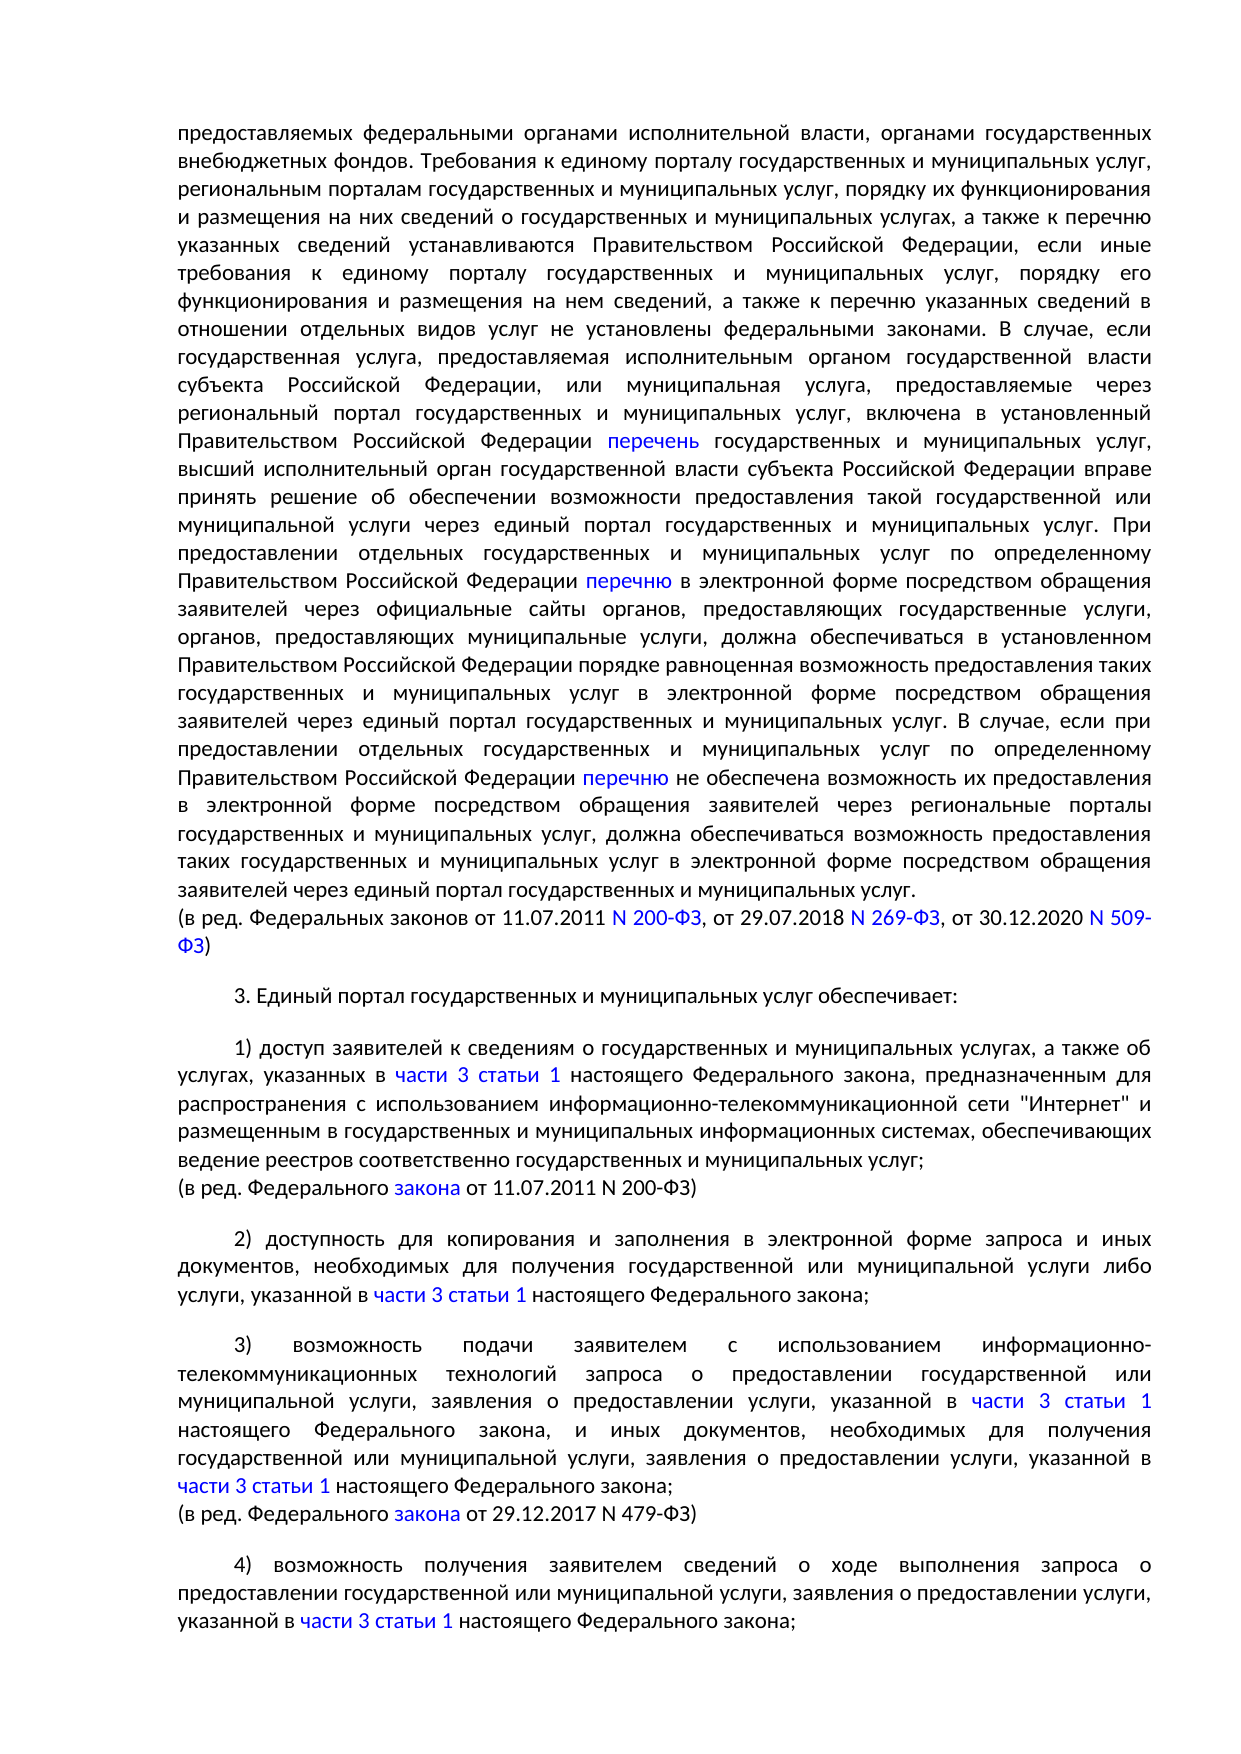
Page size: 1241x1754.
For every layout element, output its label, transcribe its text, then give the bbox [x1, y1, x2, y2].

text (в ред. Федерального закона от 29.12.2017 N 479-ФЗ) [177, 1499, 1152, 1527]
text (в ред. Федеральных законов от 11.07.2011 N 200-ФЗ, от 29.07.2018 N 269-ФЗ, от 30.12.2020 N 509-ФЗ) [177, 903, 1152, 959]
text 3. Единый портал государственных и муниципальных услуг обеспечивает: [177, 982, 1152, 1010]
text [177, 118, 1152, 903]
text 4) возможность получения заявителем сведений о ходе выполнения запроса о предоставлении государственной или муниципальной услуги, заявления о предоставлении услуги, указанной в части 3 статьи 1 настоящего Федерального закона; [177, 1550, 1152, 1634]
text 2) доступность для копирования и заполнения в электронной форме запроса и иных документов, необходимых для получения государственной или муниципальной услуги либо услуги, указанной в части 3 статьи 1 настоящего Федерального закона; [177, 1224, 1152, 1308]
text 1) доступ заявителей к сведениям о государственных и муниципальных услугах, а также об услугах, указанных в части 3 статьи 1 настоящего Федерального закона, предназначенным для распространения с использованием информационно-телекоммуникационной сети "Интернет" и размещенным в государственных и муниципальных информационных системах, обеспечивающих ведение реестров соответственно государственных и муниципальных услуг; [177, 1033, 1152, 1173]
text (в ред. Федерального закона от 11.07.2011 N 200-ФЗ) [177, 1173, 1152, 1201]
text 3) возможность подачи заявителем с использованием информационно-телекоммуникационных технологий запроса о предоставлении государственной или муниципальной услуги, заявления о предоставлении услуги, указанной в части 3 статьи 1 настоящего Федерального закона, и иных документов, необходимых для получения государственной или муниципальной услуги, заявления о предоставлении услуги, указанной в части 3 статьи 1 настоящего Федерального закона; [177, 1331, 1152, 1499]
